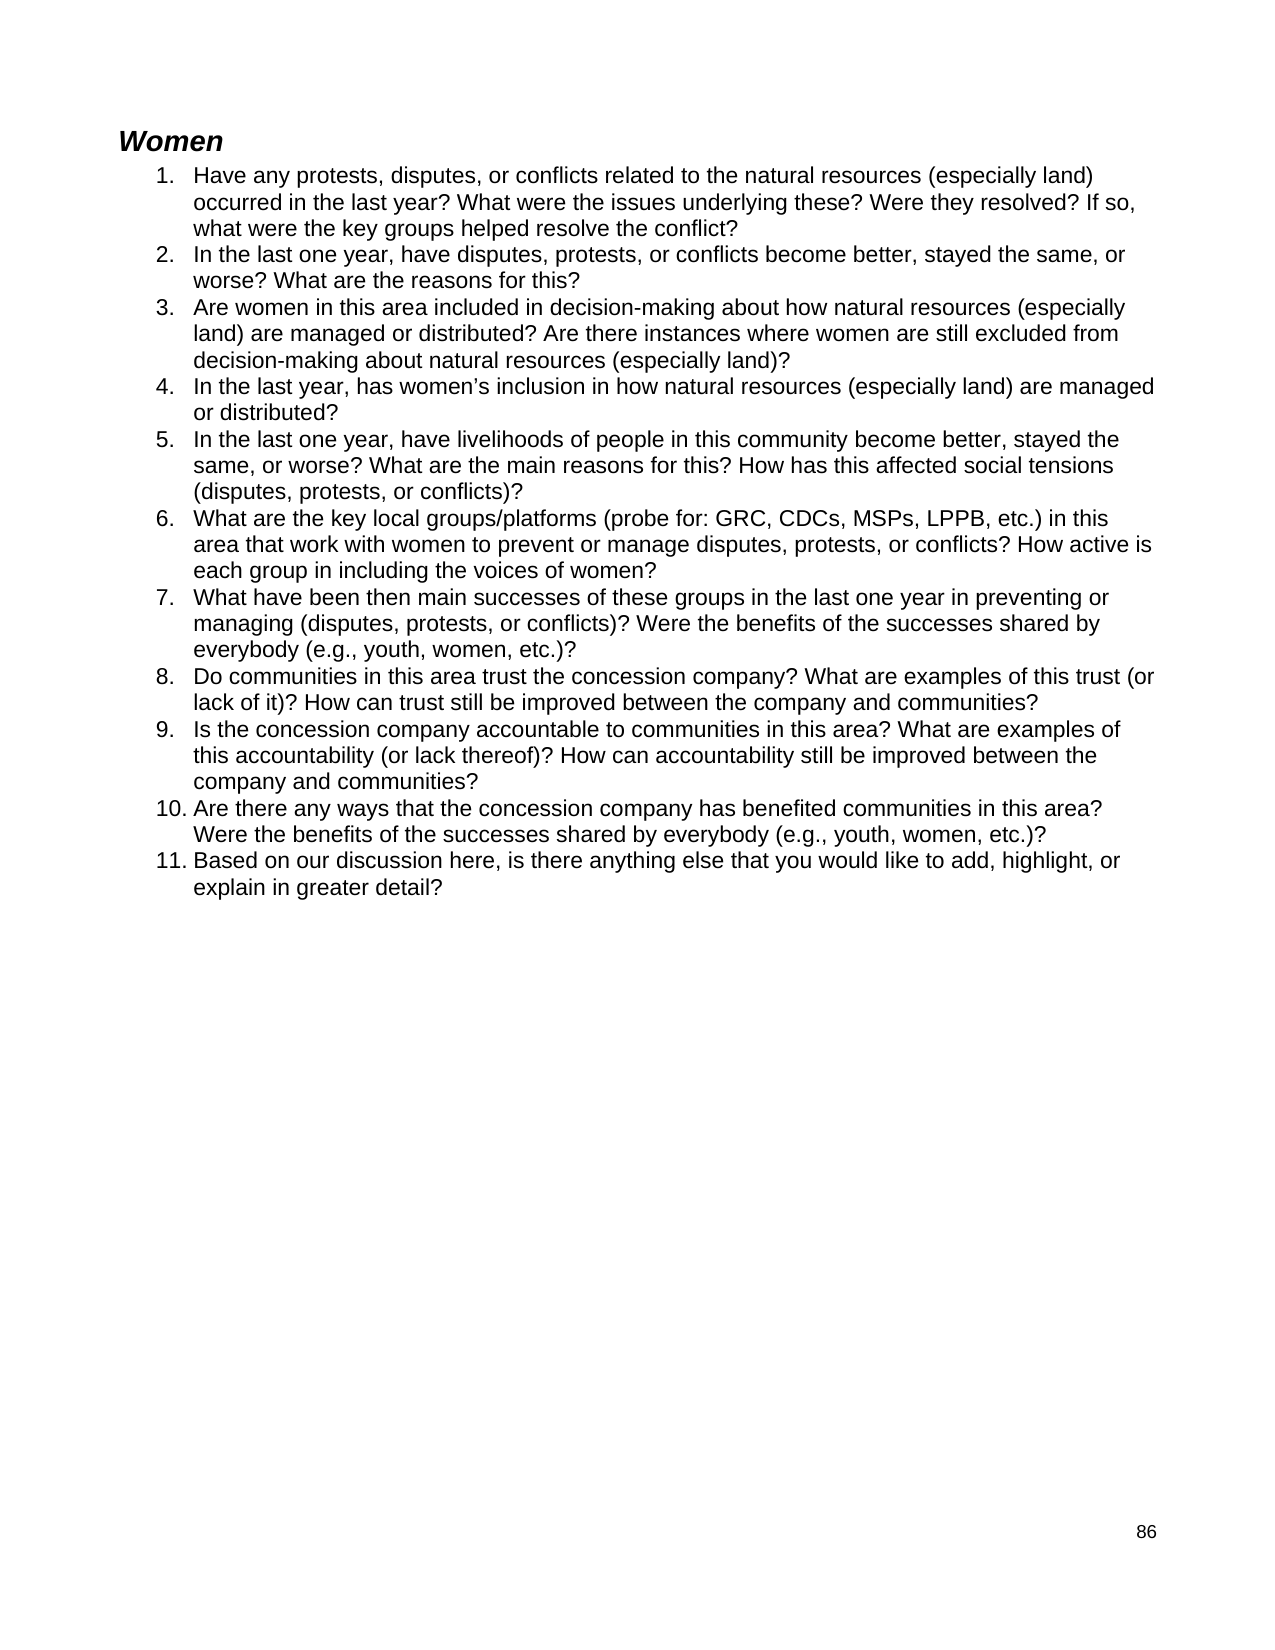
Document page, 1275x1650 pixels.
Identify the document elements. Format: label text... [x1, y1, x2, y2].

list Are there any ways that the concession company has benefited communities in this area? Were the benefits of the successes shared by everybody (e.g., youth, women, etc.)? [156, 794, 1157, 847]
list Are women in this area included in decision-making about how natural resources (especially land) are managed or distributed? Are there instances where women are still excluded from decision-making about natural resources (especially land)? [156, 294, 1157, 373]
list What are the key local groups/platforms (probe for: GRC, CDCs, MSPs, LPPB, etc.) in this area that work with women to prevent or manage disputes, protests, or conflicts? How active is each group in including the voices of women? [156, 505, 1157, 584]
subtitle Women [118, 124, 1157, 158]
list In the last one year, have livelihoods of people in this community become better, stayed the same, or worse? What are the main reasons for this? How has this affected social tensions (disputes, protests, or conflicts)? [156, 426, 1157, 505]
list Is the concession company accountable to communities in this area? What are examples of this accountability (or lack thereof)? How can accountability still be improved between the company and communities? [156, 716, 1157, 794]
list Have any protests, disputes, or conflicts related to the natural resources (especially land) occurred in the last year? What were the issues underlying these? Were they resolved? If so, what were the key groups helped resolve the conflict? [156, 162, 1157, 241]
list Based on our discussion here, is there anything else that you would like to add, highlight, or explain in greater detail? [156, 847, 1157, 900]
list Do communities in this area trust the concession company? What are examples of this trust (or lack of it)? How can trust still be improved between the company and communities? [156, 663, 1157, 716]
list What have been then main successes of these groups in the last one year in preventing or managing (disputes, protests, or conflicts)? Were the benefits of the successes shared by everybody (e.g., youth, women, etc.)? [156, 584, 1157, 663]
list In the last one year, have disputes, protests, or conflicts become better, stayed the same, or worse? What are the reasons for this? [156, 241, 1157, 294]
list In the last year, has women’s inclusion in how natural resources (especially land) are managed or distributed? [156, 373, 1157, 426]
